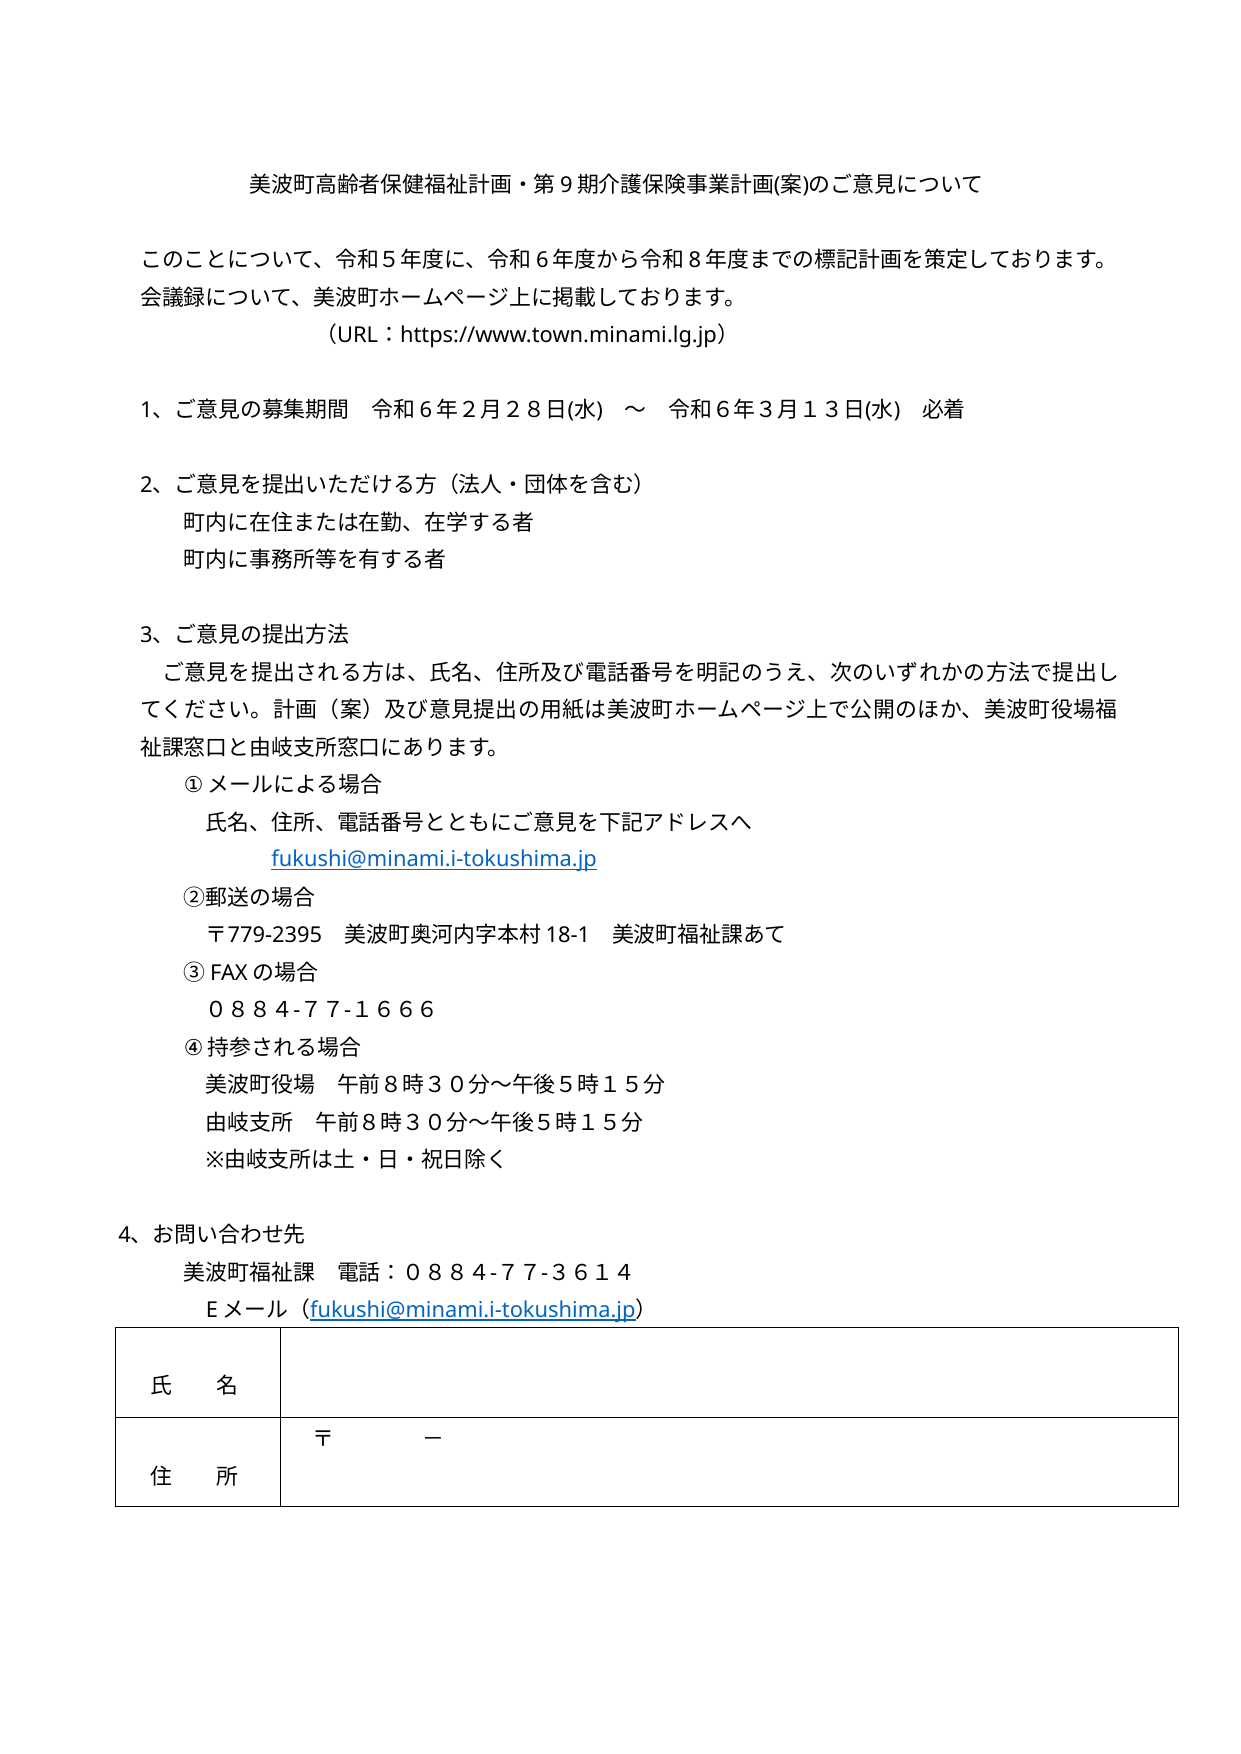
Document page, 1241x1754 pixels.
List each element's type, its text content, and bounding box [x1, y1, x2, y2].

text 4、お問い合わせ先 [118, 1214, 1122, 1252]
text 2、ご意見を提出いただける方（法人・団体を含む） [118, 464, 1122, 502]
text ②郵送の場合 [162, 877, 1122, 914]
text 美波町役場 午前８時３０分～午後５時１５分 [118, 1064, 1122, 1102]
text Eメール（fukushi@minami.i-tokushima.jp） [118, 1289, 1122, 1327]
text ※由岐支所は土・日・祝日除く [118, 1139, 1122, 1177]
table_header [281, 1328, 1178, 1417]
text 美波町福祉課 電話：０８８４-７７-３６１４ [118, 1252, 1122, 1289]
table_cell 〒 － [281, 1418, 1178, 1506]
text 1、ご意見の募集期間 令和6年２月２８日(水) ～ 令和６年３月１３日(水) 必着 [118, 389, 1122, 427]
text （URL：https://www.town.minami.lg.jp） [118, 314, 1122, 352]
text 由岐支所 午前８時３０分～午後５時１５分 [118, 1102, 1122, 1139]
text 美波町高齢者保健福祉計画・第9期介護保険事業計画(案)のご意見について [118, 164, 1122, 202]
text 町内に事務所等を有する者 [118, 539, 1122, 577]
table_cell 住 所 [116, 1418, 280, 1506]
text ④持参される場合 [118, 1027, 1122, 1064]
text fukushi@minami.i-tokushima.jp [162, 839, 1122, 877]
text ③FAXの場合 [162, 952, 1122, 989]
text ０８８４-７７-１６６６ [162, 989, 1122, 1027]
text 氏名、住所、電話番号とともにご意見を下記アドレスへ [162, 802, 1122, 839]
table_header 氏 名 [116, 1328, 280, 1417]
text このことについて、令和５年度に、令和6年度から令和8年度までの標記計画を策定しております。 [118, 239, 1122, 277]
text ①メールによる場合 [184, 764, 1122, 802]
text 町内に在住または在勤、在学する者 [118, 502, 1122, 539]
text ご意見を提出される方は、氏名、住所及び電話番号を明記のうえ、次のいずれかの方法で提出してください。計画（案）及び意見提出の用紙は美波町ホームページ上で公開のほか、美波町役場福祉課窓口と由岐支所窓口にあります。 [140, 652, 1122, 764]
text 3、ご意見の提出方法 [118, 614, 1122, 652]
text 〒779-2395 美波町奥河内字本村18-1 美波町福祉課あて [162, 914, 1122, 952]
text 会議録について、美波町ホームページ上に掲載しております。 [118, 277, 1122, 314]
